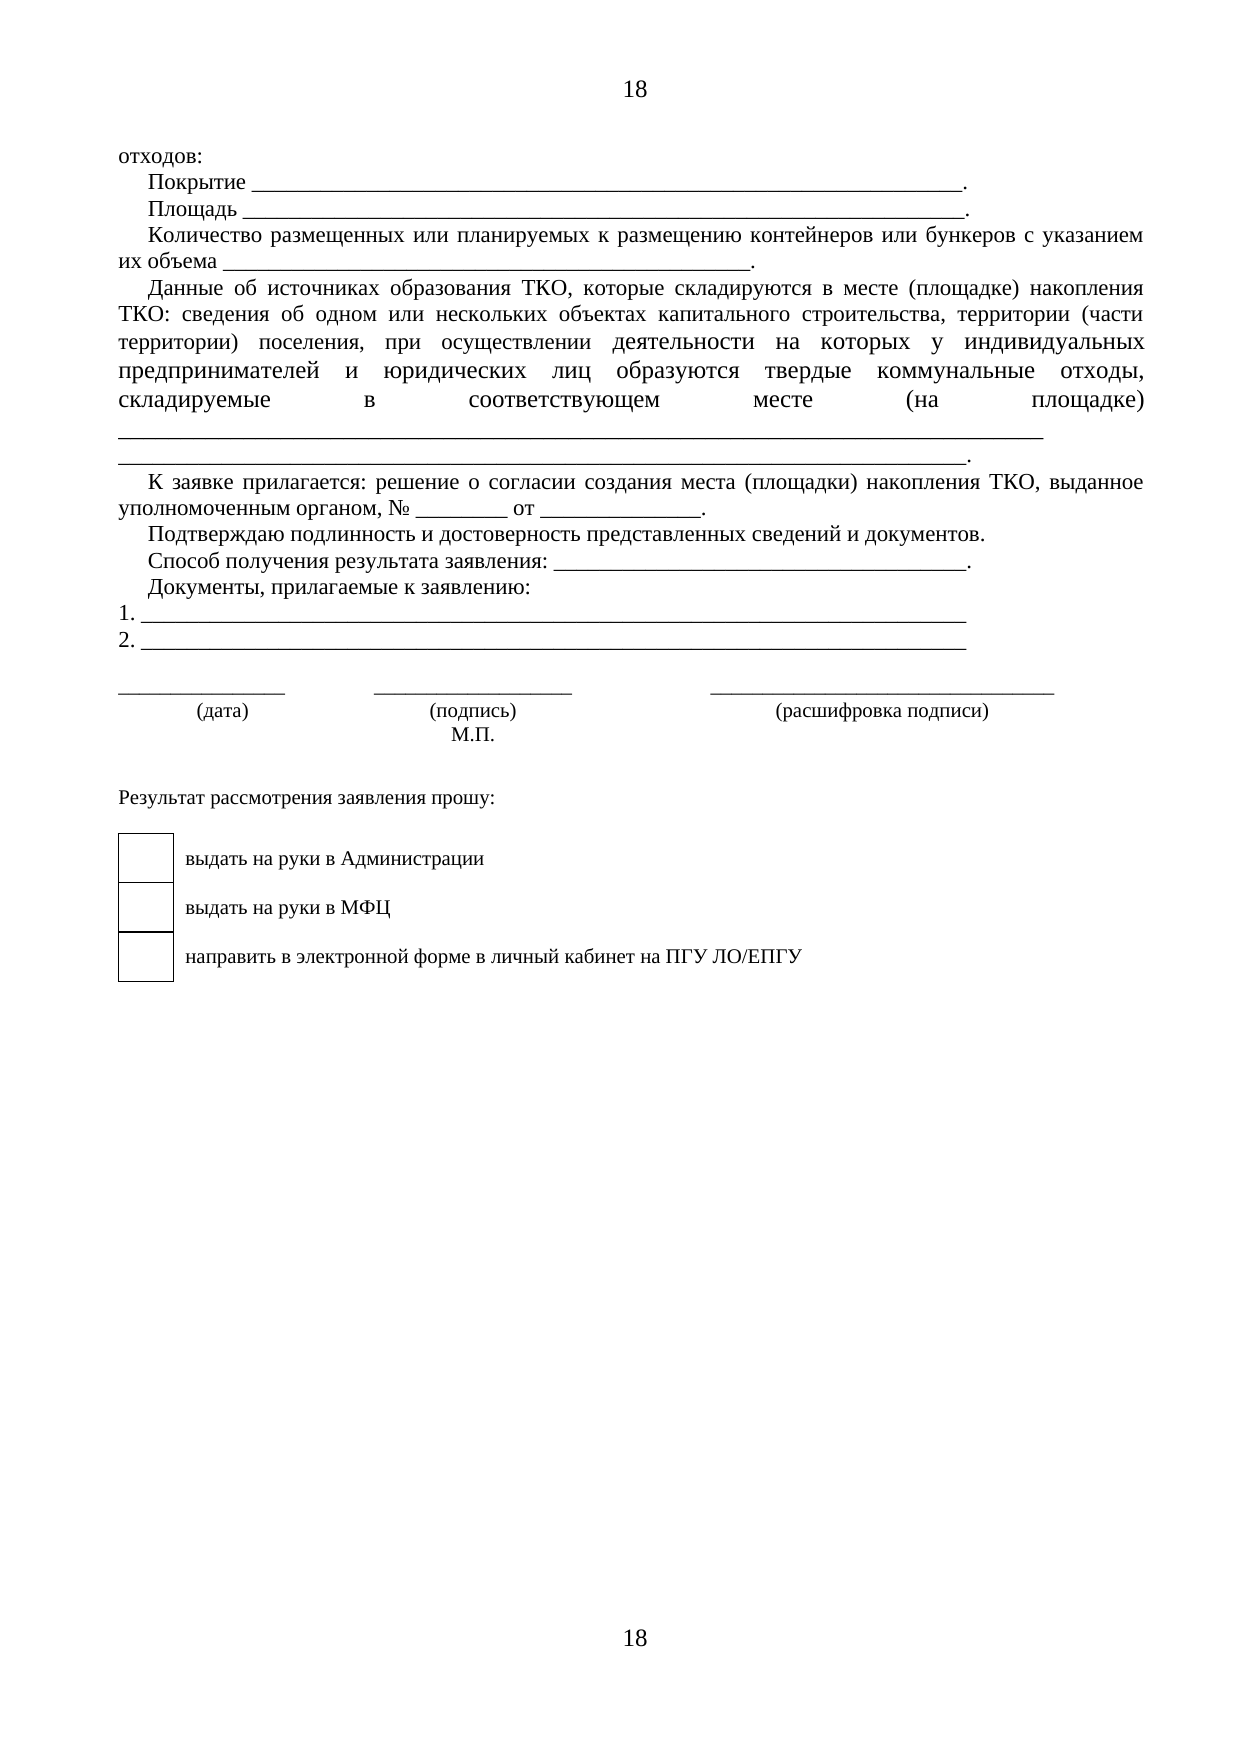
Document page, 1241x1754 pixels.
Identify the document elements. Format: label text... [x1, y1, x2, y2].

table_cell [112, 131, 1152, 663]
table_cell [119, 883, 173, 931]
table_cell ________________ (дата) [112, 663, 333, 756]
table_cell выдать на руки в МФЦ [174, 882, 1137, 931]
text Результат рассмотрения заявления прошу: [118, 785, 1152, 809]
table_header выдать на руки в Администрации [174, 833, 1137, 882]
table_cell направить в электронной форме в личный кабинет на ПГУ ЛО/ЕПГУ [174, 931, 1137, 981]
table_cell _________________________________ (расшифровка подписи) [613, 663, 1152, 756]
table_cell ___________________ (подпись) М.П. [333, 663, 612, 756]
table_cell [119, 933, 173, 981]
table_header [119, 834, 173, 882]
